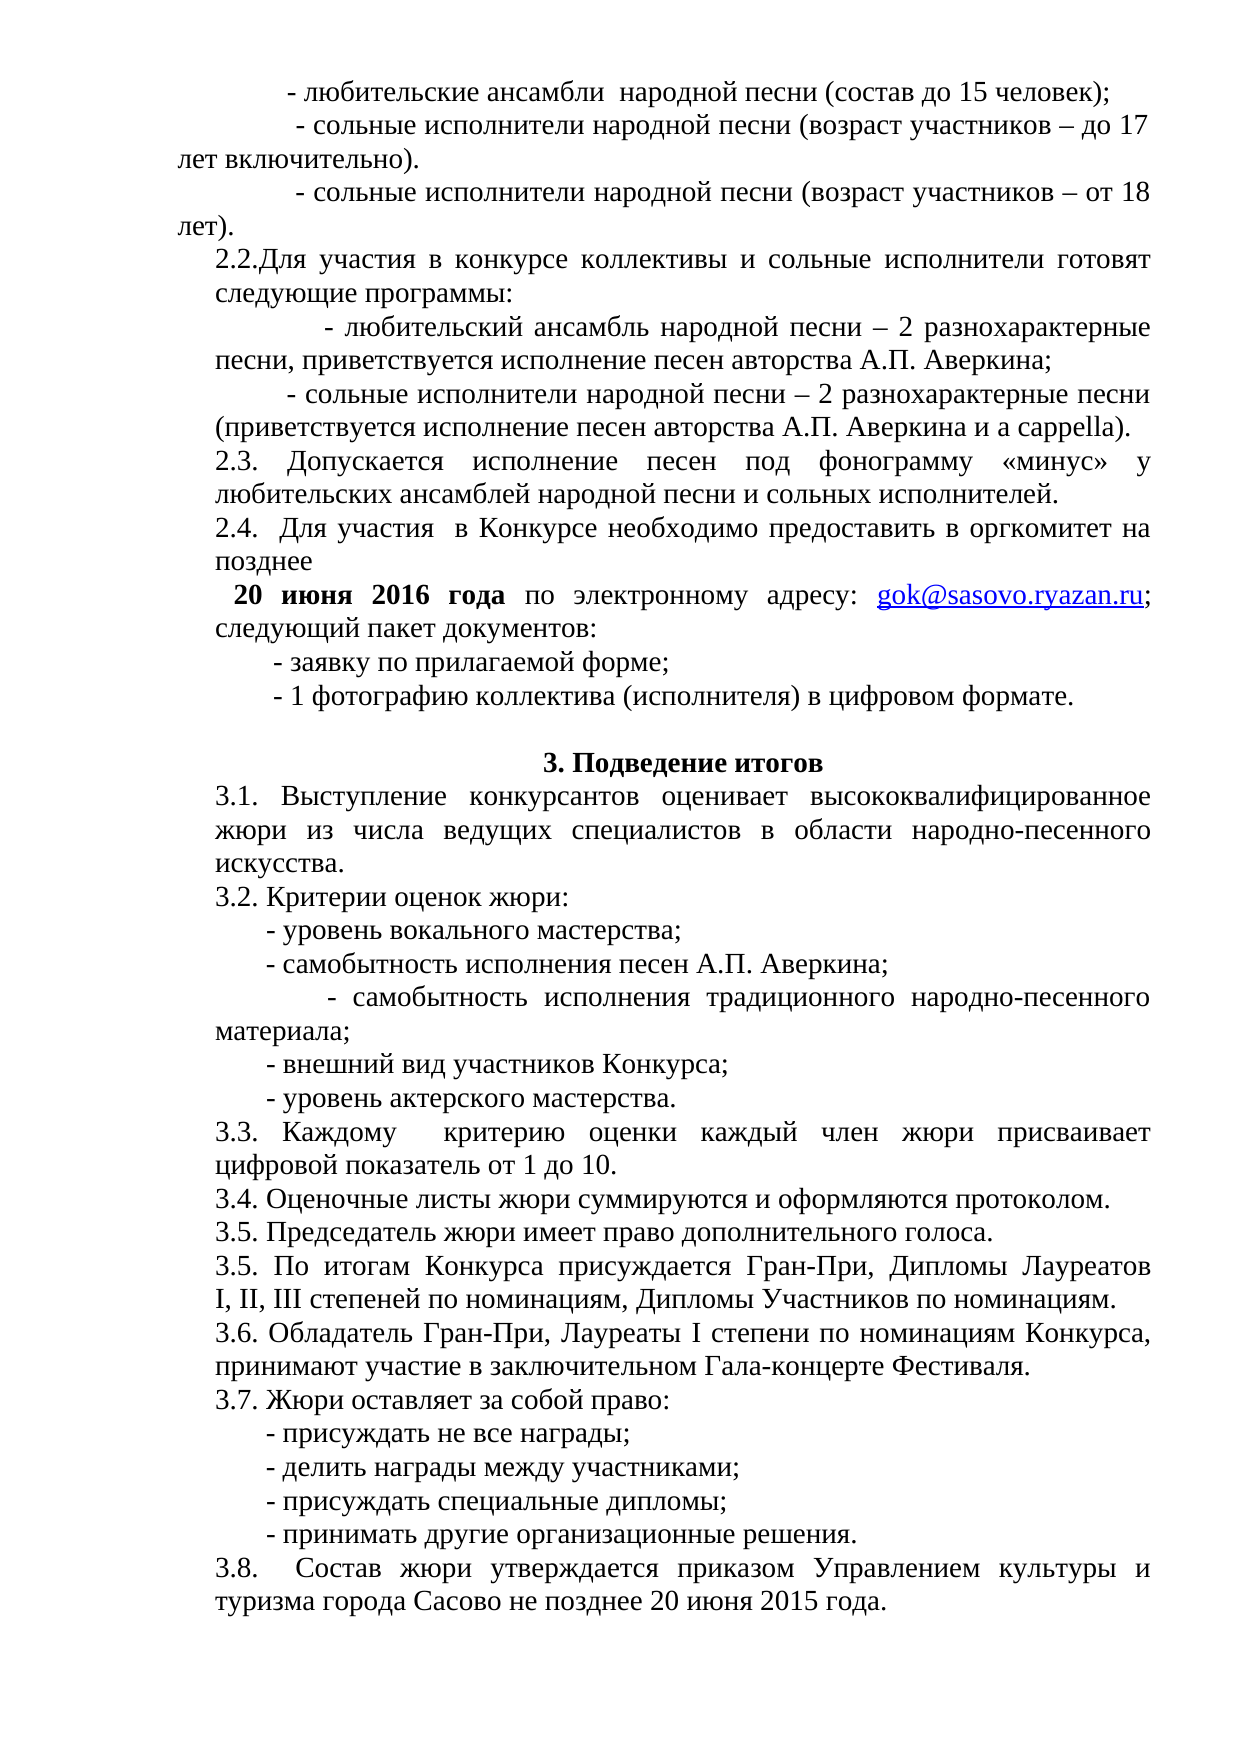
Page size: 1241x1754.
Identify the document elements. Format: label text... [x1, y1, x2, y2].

text - присуждать специальные дипломы; [215, 1483, 1152, 1516]
text - принимать другие организационные решения. [215, 1516, 1152, 1550]
text - сольные исполнители народной песни (возраст участников – до 17 лет включительно). [177, 107, 1152, 174]
text - уровень вокального мастерства; [215, 912, 1152, 946]
text - 1 фотографию коллектива (исполнителя) в цифровом формате. [215, 678, 1152, 711]
text - заявку по прилагаемой форме; [215, 644, 1152, 678]
text - уровень актерского мастерства. [215, 1080, 1152, 1114]
text - любительские ансамбли народной песни (состав до 15 человек); [177, 74, 1152, 107]
text - сольные исполнители народной песни (возраст участников – от 18 лет). [177, 174, 1152, 242]
text 3.6. Обладатель Гран-При, Лауреаты I степени по номинациям Конкурса, принимают участие в заключительном Гала-концерте Фестиваля. [215, 1315, 1152, 1382]
text 3.4. Оценочные листы жюри суммируются и оформляются протоколом. [215, 1181, 1152, 1214]
text - внешний вид участников Конкурса; [215, 1047, 1152, 1080]
text 3.3. Каждому критерию оценки каждый член жюри присваивает цифровой показатель от 1 до 10. [215, 1114, 1152, 1181]
text 2.4. Для участия в Конкурсе необходимо предоставить в оргкомитет на позднее [215, 510, 1152, 577]
text - сольные исполнители народной песни – 2 разнохарактерные песни (приветствуется исполнение песен авторства А.П. Аверкина и a cappella). [215, 376, 1152, 443]
text - любительский ансамбль народной песни – 2 разнохарактерные песни, приветствуется исполнение песен авторства А.П. Аверкина; [215, 309, 1152, 376]
text 2.3. Допускается исполнение песен под фонограмму «минус» у любительских ансамблей народной песни и сольных исполнителей. [215, 443, 1152, 510]
text - самобытность исполнения песен А.П. Аверкина; [215, 946, 1152, 979]
text 3.5. Председатель жюри имеет право дополнительного голоса. [215, 1214, 1152, 1248]
text 3. Подведение итогов [215, 745, 1152, 778]
text 20 июня 2016 года по электронному адресу: gok@sasovo.ryazan.ru; следующий пакет документов: [215, 577, 1152, 644]
text 3.5. По итогам Конкурса присуждается Гран-При, Дипломы Лауреатов I, II, III степеней по номинациям, Дипломы Участников по номинациям. [215, 1248, 1152, 1315]
text 3.1. Выступление конкурсантов оценивает высококвалифицированное жюри из числа ведущих специалистов в области народно-песенного искусства. [215, 778, 1152, 879]
text - самобытность исполнения традиционного народно-песенного материала; [215, 979, 1152, 1047]
text - присуждать не все награды; [215, 1416, 1152, 1449]
text 3.2. Критерии оценок жюри: [215, 879, 1152, 912]
text - делить награды между участниками; [215, 1449, 1152, 1483]
text 2.2.Для участия в конкурсе коллективы и сольные исполнители готовят следующие программы: [215, 242, 1152, 309]
text 3.7. Жюри оставляет за собой право: [215, 1382, 1152, 1416]
text 3.8. Состав жюри утверждается приказом Управлением культуры и туризма города Сасово не позднее 20 июня 2015 года. [215, 1550, 1152, 1617]
